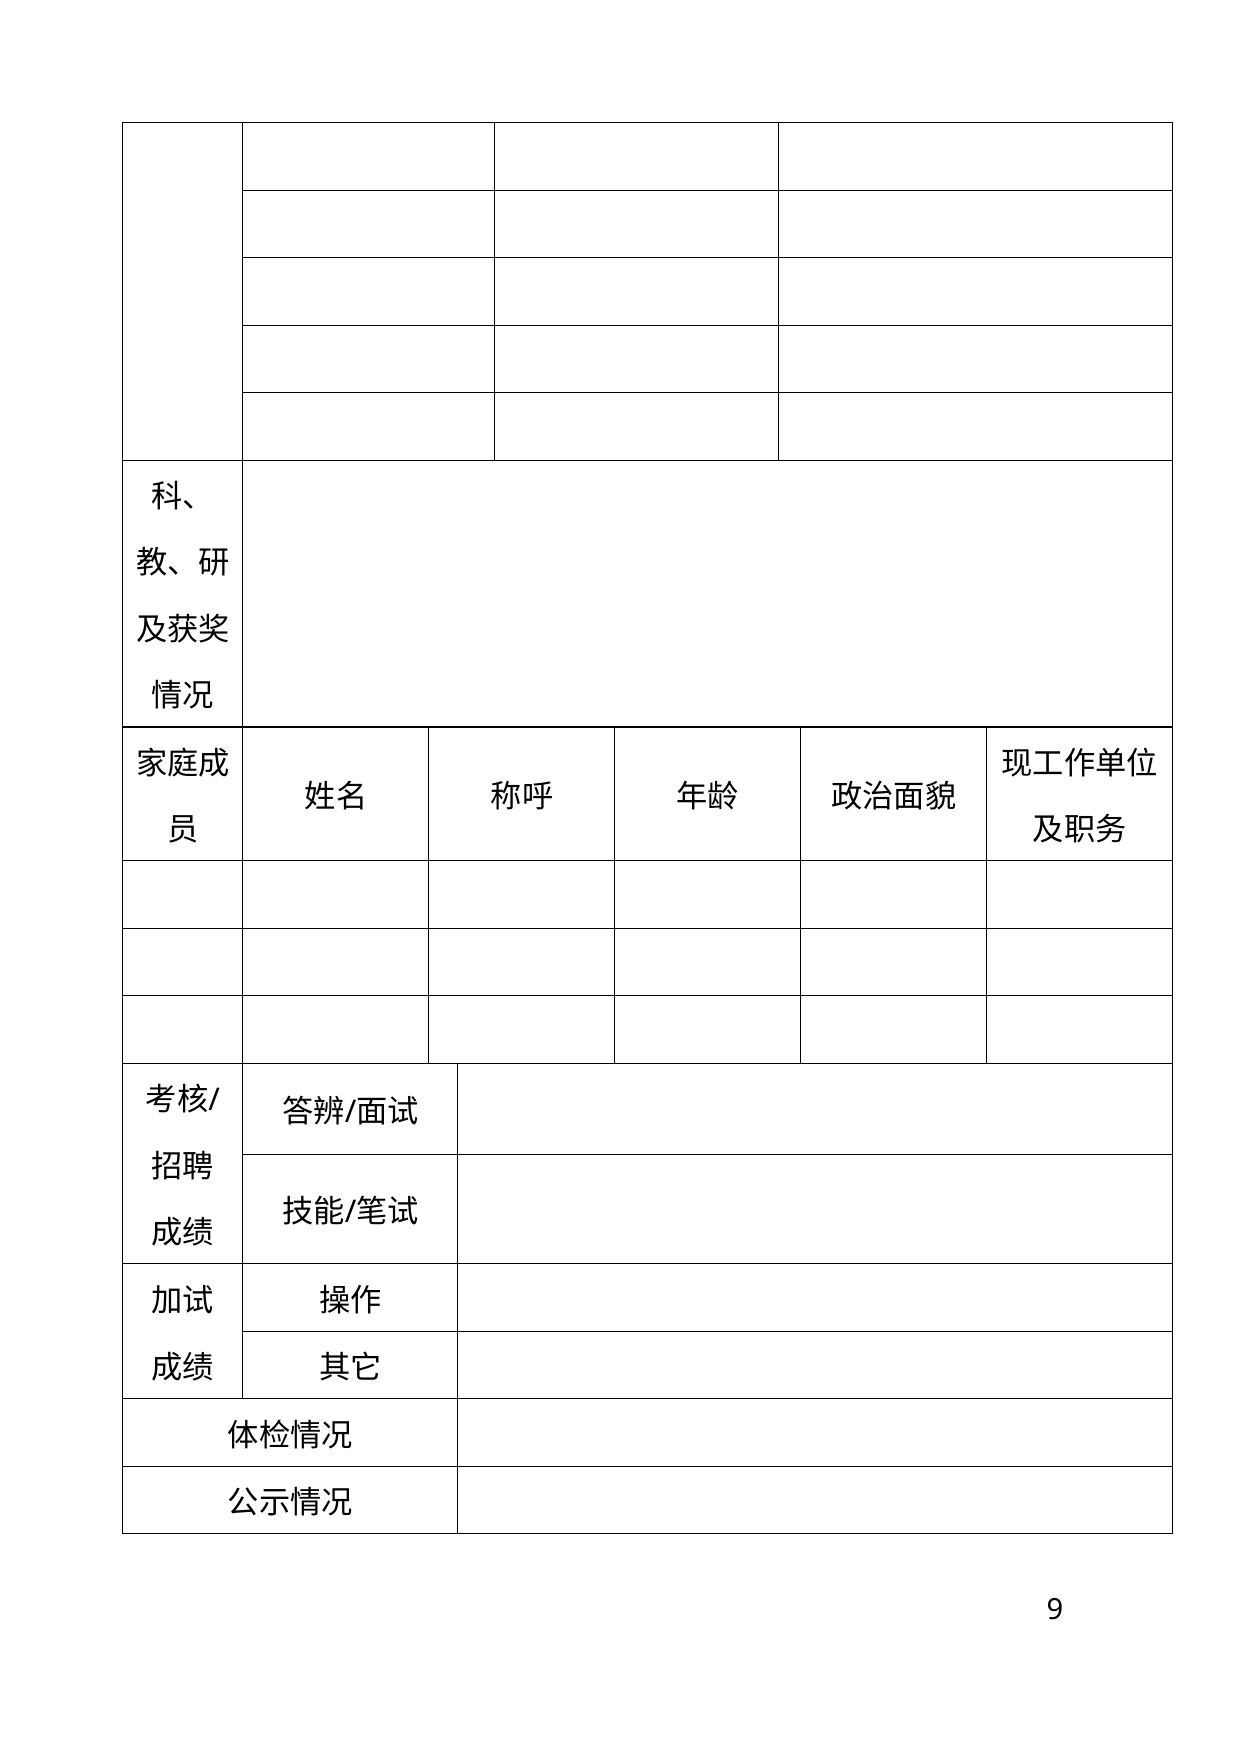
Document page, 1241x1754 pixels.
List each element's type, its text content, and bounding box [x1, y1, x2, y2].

table_cell [495, 393, 778, 459]
table_cell [458, 1264, 1172, 1331]
table_cell [779, 326, 1172, 392]
table_cell [615, 929, 800, 995]
table_cell 称呼 [429, 728, 614, 860]
table_cell [243, 461, 1172, 726]
table_cell [458, 1064, 1172, 1154]
table_cell [243, 123, 494, 189]
table_cell [458, 1399, 1172, 1466]
table_cell 操作 [243, 1264, 457, 1331]
table_cell [243, 326, 494, 392]
table_cell [615, 861, 800, 928]
table_cell 家庭成员 [123, 728, 242, 860]
table_cell 答辨/面试 [243, 1064, 457, 1154]
table_cell 年龄 [615, 728, 800, 860]
table_cell [495, 191, 778, 257]
table_cell 体检情况 [123, 1399, 457, 1466]
table_cell [779, 393, 1172, 459]
table_cell 姓名 [243, 728, 428, 860]
table_cell [243, 861, 428, 928]
table_cell [458, 1155, 1172, 1263]
table_cell [458, 1467, 1172, 1533]
table_cell [801, 861, 986, 928]
table_cell [779, 191, 1172, 257]
table_cell [495, 258, 778, 324]
table_cell [779, 123, 1172, 189]
table_cell 科、教、研及获奖情况 [123, 461, 242, 726]
table_cell [987, 996, 1172, 1063]
table_cell 现工作单位及职务 [987, 728, 1172, 860]
table_cell 其它 [243, 1332, 457, 1398]
table_cell 考核/招聘 成绩 [123, 1064, 242, 1263]
table_cell 政治面貌 [801, 728, 986, 860]
table_cell [987, 861, 1172, 928]
table_cell [495, 326, 778, 392]
table_cell [243, 258, 494, 324]
table_cell [987, 929, 1172, 995]
table_cell [429, 929, 614, 995]
table_cell [779, 258, 1172, 324]
table_cell [243, 996, 428, 1063]
table_cell [123, 861, 242, 928]
table_cell [458, 1332, 1172, 1398]
table_cell [801, 996, 986, 1063]
table_cell [801, 929, 986, 995]
table_cell [243, 393, 494, 459]
table_cell [429, 996, 614, 1063]
table_cell [123, 996, 242, 1063]
table_cell [123, 929, 242, 995]
table_cell [243, 191, 494, 257]
table_cell 公示情况 [123, 1467, 457, 1533]
table_cell [243, 929, 428, 995]
table_cell [429, 861, 614, 928]
table_cell 技能/笔试 [243, 1155, 457, 1263]
table_cell 加试 成绩 [123, 1264, 242, 1398]
table_cell [615, 996, 800, 1063]
table_cell [495, 123, 778, 189]
